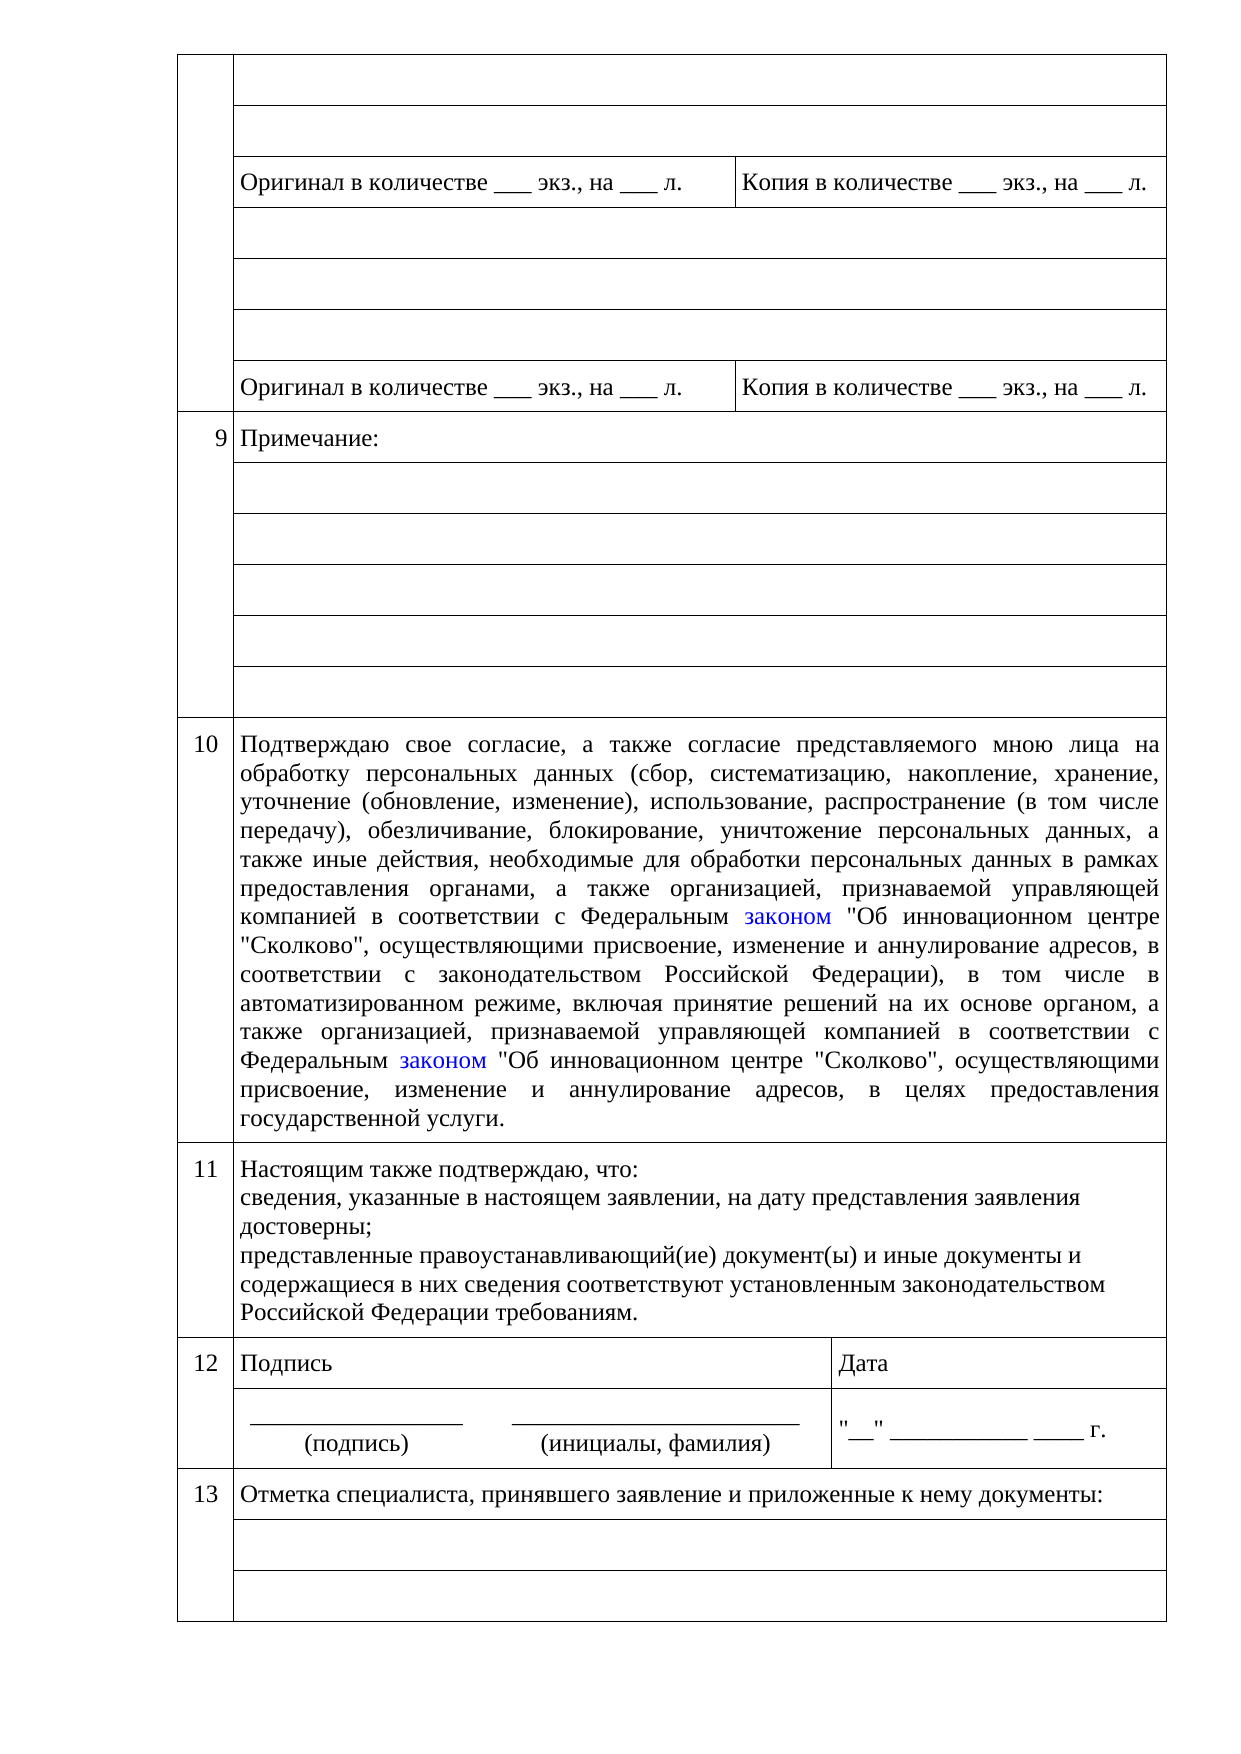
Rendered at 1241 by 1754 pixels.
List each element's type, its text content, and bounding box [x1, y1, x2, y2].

table_cell Дата [832, 1338, 1166, 1388]
table_cell Подпись [234, 1338, 831, 1388]
table_cell [234, 106, 1166, 156]
table_cell 9 [178, 412, 233, 717]
table_cell _________________ (подпись) [234, 1389, 479, 1468]
table_cell [234, 463, 1166, 513]
table_cell [234, 1520, 1166, 1570]
table_cell [234, 55, 1166, 105]
table_cell 12 [178, 1338, 233, 1468]
table_cell [234, 565, 1166, 615]
table_cell [234, 310, 1166, 360]
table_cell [234, 157, 735, 207]
table_cell 13 [178, 1469, 233, 1621]
table_cell Отметка специалиста, принявшего заявление и приложенные к нему документы: [234, 1469, 1166, 1519]
table_cell _______________________ (инициалы, фамилия) [479, 1389, 831, 1468]
table_cell [234, 208, 1166, 258]
table_cell Настоящим также подтверждаю, что: сведения, указанные в настоящем заявлении, на дату представления заявления достоверны; представленные правоустанавливающий(ие) документ(ы) и иные документы и содержащиеся в них сведения соответствуют установленным законодательством Российской Федерации требованиям. [234, 1143, 1166, 1337]
table_cell [234, 667, 1166, 717]
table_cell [234, 361, 735, 411]
table_cell [234, 1571, 1166, 1621]
table_cell Примечание: [234, 412, 1166, 462]
table_cell [234, 514, 1166, 564]
table_cell 11 [178, 1143, 233, 1337]
table_cell [234, 259, 1166, 309]
table_cell 10 [178, 718, 233, 1142]
table_cell Подтверждаю свое согласие, а также согласие представляемого мною лица на обработку персональных данных (сбор, систематизацию, накопление, хранение, уточнение (обновление, изменение), использование, распространение (в том числе передачу), обезличивание, блокирование, уничтожение персональных данных, а также иные действия, необходимые для обработки персональных данных в рамках предоставления органами, а также организацией, признаваемой управляющей компанией в соответствии с Федеральным законом "Об инновационном центре "Сколково", осуществляющими присвоение, изменение и аннулирование адресов, в соответствии с законодательством Российской Федерации), в том числе в автоматизированном режиме, включая принятие решений на их основе органом, а также организацией, признаваемой управляющей компанией в соответствии с Федеральным законом "Об инновационном центре "Сколково", осуществляющими присвоение, изменение и аннулирование адресов, в целях предоставления государственной услуги. [234, 718, 1166, 1142]
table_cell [736, 157, 1166, 207]
table_cell "__" ___________ ____ г. [832, 1389, 1166, 1468]
table_cell [234, 616, 1166, 666]
table_cell Копия в количестве ___ экз., на ___ л. [736, 361, 1166, 411]
